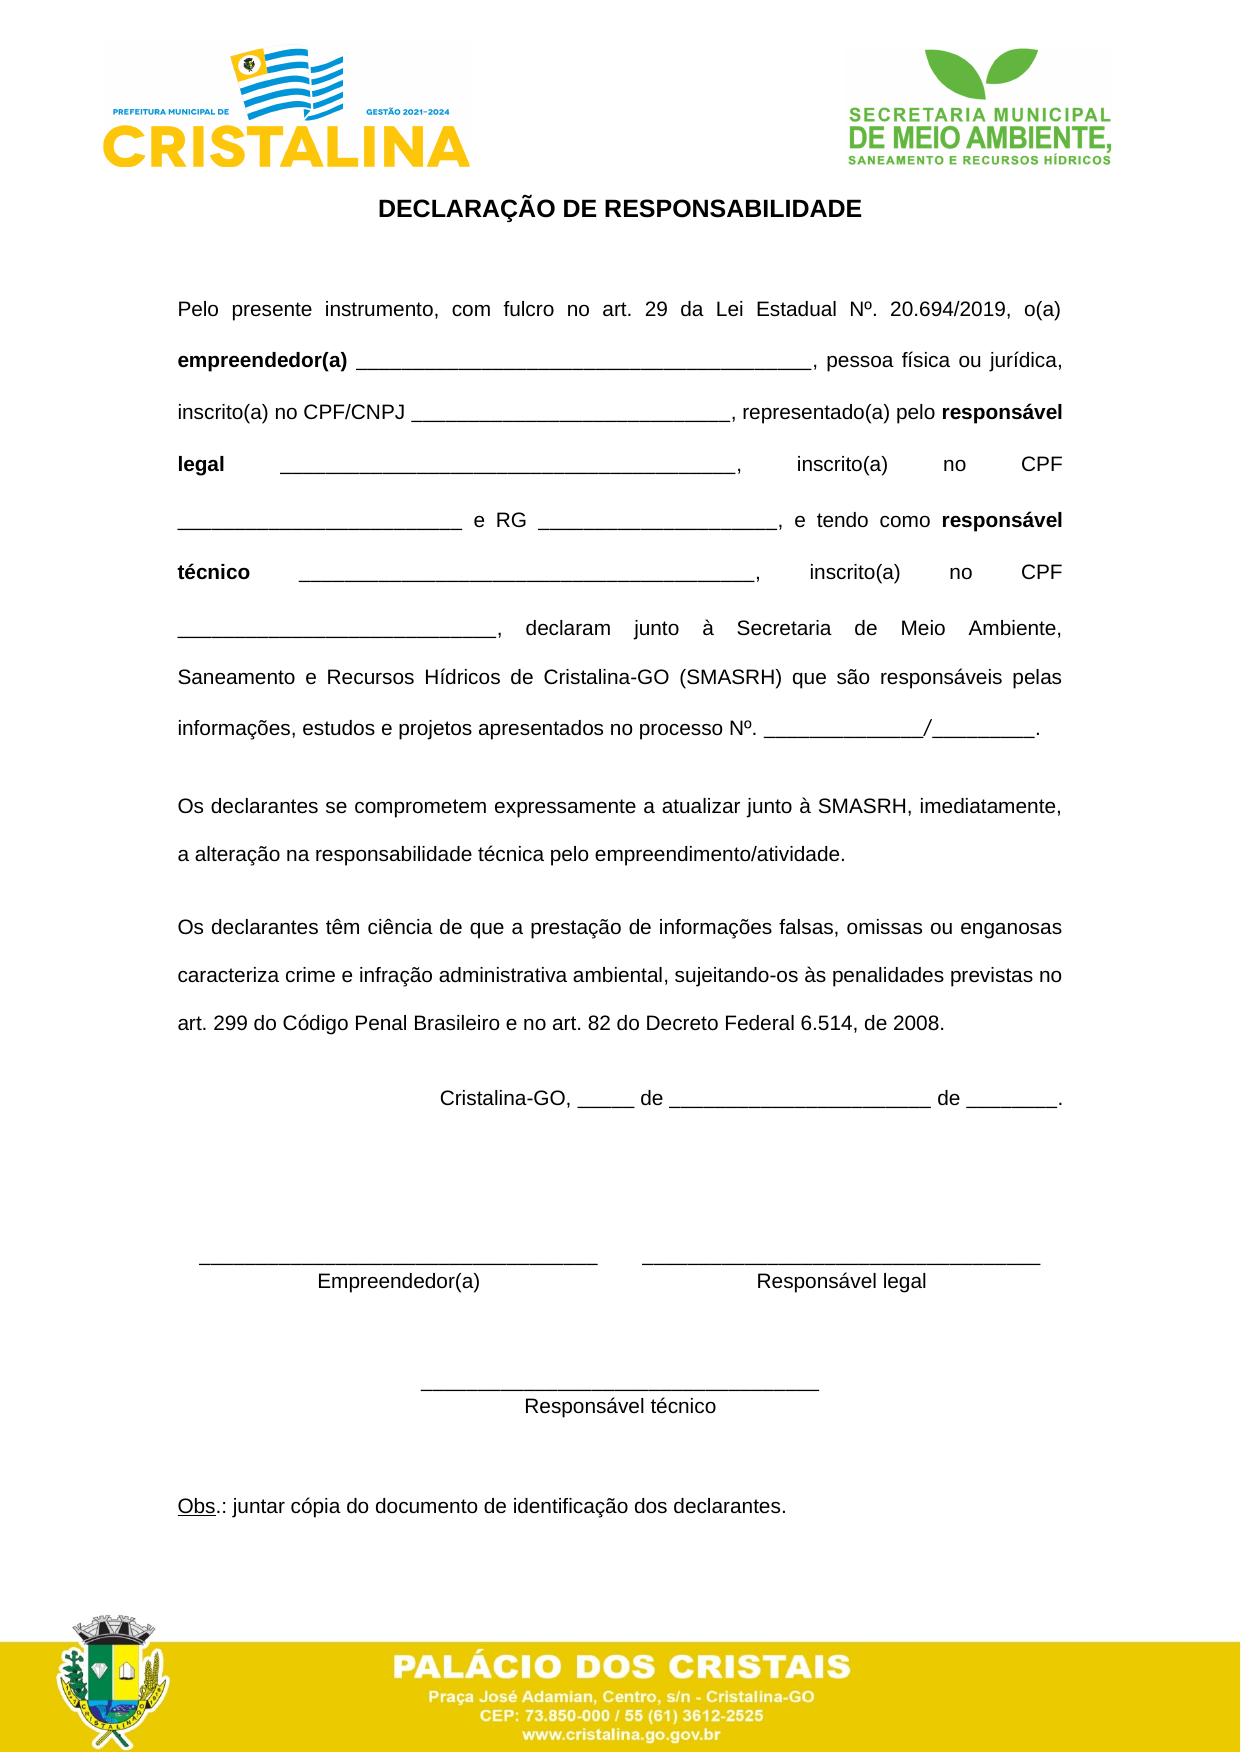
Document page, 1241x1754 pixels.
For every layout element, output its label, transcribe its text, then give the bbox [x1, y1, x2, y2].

picture [103, 41, 470, 167]
table_header Responsável legal [620, 1240, 1063, 1366]
text Obs.: juntar cópia do documento de identificação dos declarantes. [177, 1494, 1063, 1518]
text Pelo presente instrumento, com fulcro no art. 29 da Lei Estadual Nº. 20.694/2019, o(a) empreendedor(a) , pessoa física ou jurídica, inscrito(a) no CPF/CNPJ , representado(a) pelo responsável legal , inscrito(a) no CPF e RG , e tendo como responsável técnico , inscrito(a) no CPF , declaram junto à Secretaria de Meio Ambiente, Saneamento e Recursos Hídricos de Cristalina-GO (SMASRH) que são responsáveis pelas informações, estudos e projetos apresentados no processo Nº. . [177, 297, 1063, 741]
table_header Empreendedor(a) [177, 1240, 620, 1366]
text DECLARAÇÃO DE RESPONSABILIDADE [177, 194, 1063, 223]
text Os declarantes se comprometem expressamente a atualizar junto à SMASRH, imediatamente, a alteração na responsabilidade técnica pelo empreendimento/atividade. [177, 794, 1063, 866]
picture [0, 1611, 1241, 1752]
text Os declarantes têm ciência de que a prestação de informações falsas, omissas ou enganosas caracteriza crime e infração administrativa ambiental, sujeitando-os às penalidades previstas no art. 299 do Código Penal Brasileiro e no art. 82 do Decreto Federal 6.514, de 2008. [177, 915, 1063, 1034]
text Cristalina-GO, de de . [177, 1083, 1063, 1112]
table_cell Responsável técnico [177, 1366, 1063, 1443]
picture [844, 46, 1115, 167]
